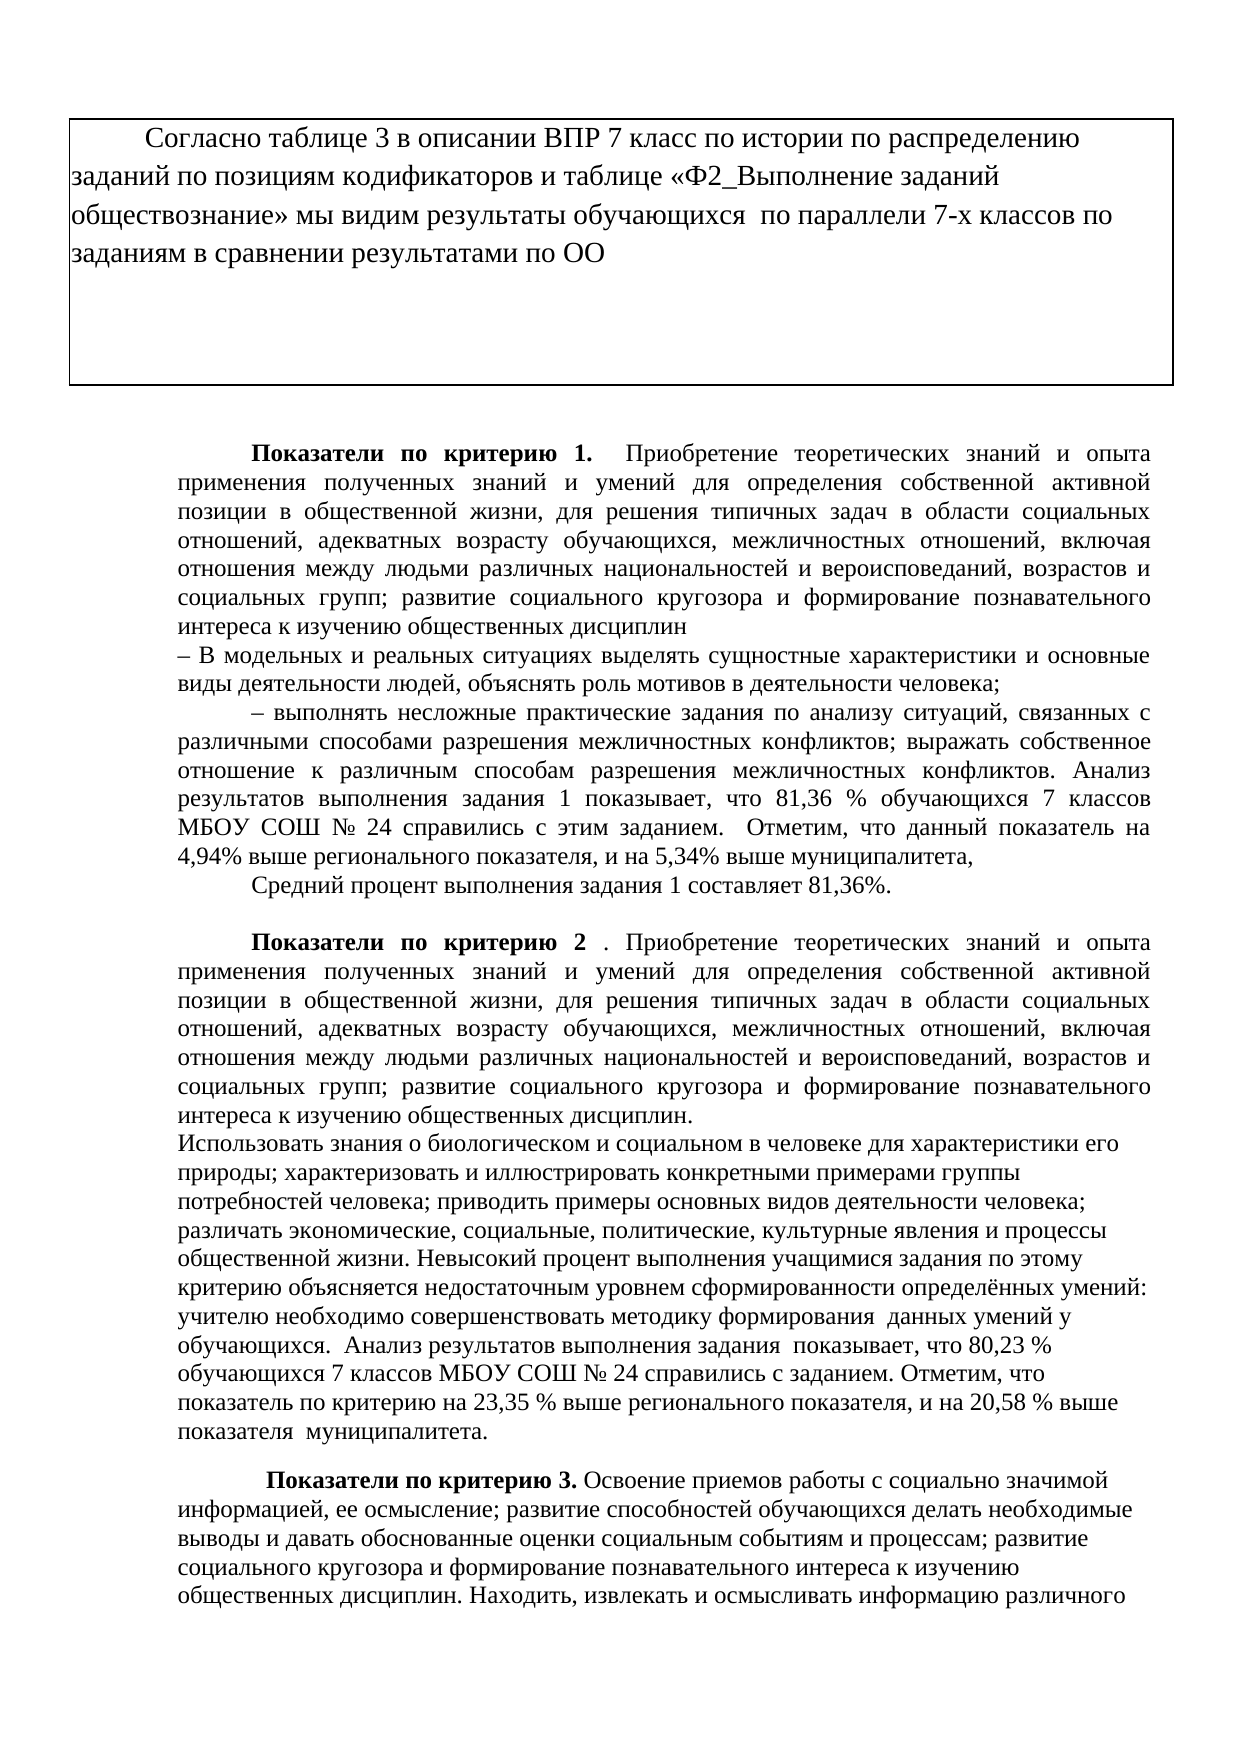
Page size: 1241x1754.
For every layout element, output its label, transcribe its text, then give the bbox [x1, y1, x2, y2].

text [177, 1466, 1152, 1609]
text – выполнять несложные практические задания по анализу ситуаций, связанных с различными способами разрешения межличностных конфликтов; выражать собственное отношение к различным способам разрешения межличностных конфликтов. Анализ результатов выполнения задания 1 показывает, что 81,36 % обучающихся 7 классов МБОУ СОШ № 24 справились с этим заданием. Отметим, что данный показатель на 4,94% выше регионального показателя, и на 5,34% выше муниципалитета, [177, 697, 1152, 870]
text Показатели по критерию 1. Приобретение теоретических знаний и опыта применения полученных знаний и умений для определения собственной активной позиции в общественной жизни, для решения типичных задач в области социальных отношений, адекватных возрасту обучающихся, межличностных отношений, включая отношения между людьми различных национальностей и вероисповеданий, возрастов и социальных групп; развитие социального кругозора и формирование познавательного интереса к изучению общественных дисциплин [177, 438, 1152, 640]
table_cell Согласно таблице 3 в описании ВПР 7 класс по истории по распределению заданий по позициям кодификаторов и таблице «Ф2_Выполнение заданий обществознание» мы видим результаты обучающихся по параллели 7-х классов по заданиям в сравнении результатами по ОО [70, 120, 1172, 384]
text Показатели по критерию 2 . Приобретение теоретических знаний и опыта применения полученных знаний и умений для определения собственной активной позиции в общественной жизни, для решения типичных задач в области социальных отношений, адекватных возрасту обучающихся, межличностных отношений, включая отношения между людьми различных национальностей и вероисповеданий, возрастов и социальных групп; развитие социального кругозора и формирование познавательного интереса к изучению общественных дисциплин. [177, 927, 1152, 1128]
text – В модельных и реальных ситуациях выделять сущностные характеристики и основные виды деятельности людей, объяснять роль мотивов в деятельности человека; [177, 640, 1152, 697]
text Средний процент выполнения задания 1 составляет 81,36%. [177, 870, 1152, 898]
text Использовать знания о биологическом и социальном в человеке для характеристики его природы; характеризовать и иллюстрировать конкретными примерами группы потребностей человека; приводить примеры основных видов деятельности человека; различать экономические, социальные, политические, культурные явления и процессы общественной жизни. Невысокий процент выполнения учащимися задания по этому критерию объясняется недостаточным уровнем сформированности определённых умений: учителю необходимо совершенствовать методику формирования данных умений у обучающихся. Анализ результатов выполнения задания показывает, что 80,23 % обучающихся 7 классов МБОУ СОШ № 24 справились с заданием. Отметим, что показатель по критерию на 23,35 % выше регионального показателя, и на 20,58 % выше показателя муниципалитета. [177, 1128, 1152, 1445]
